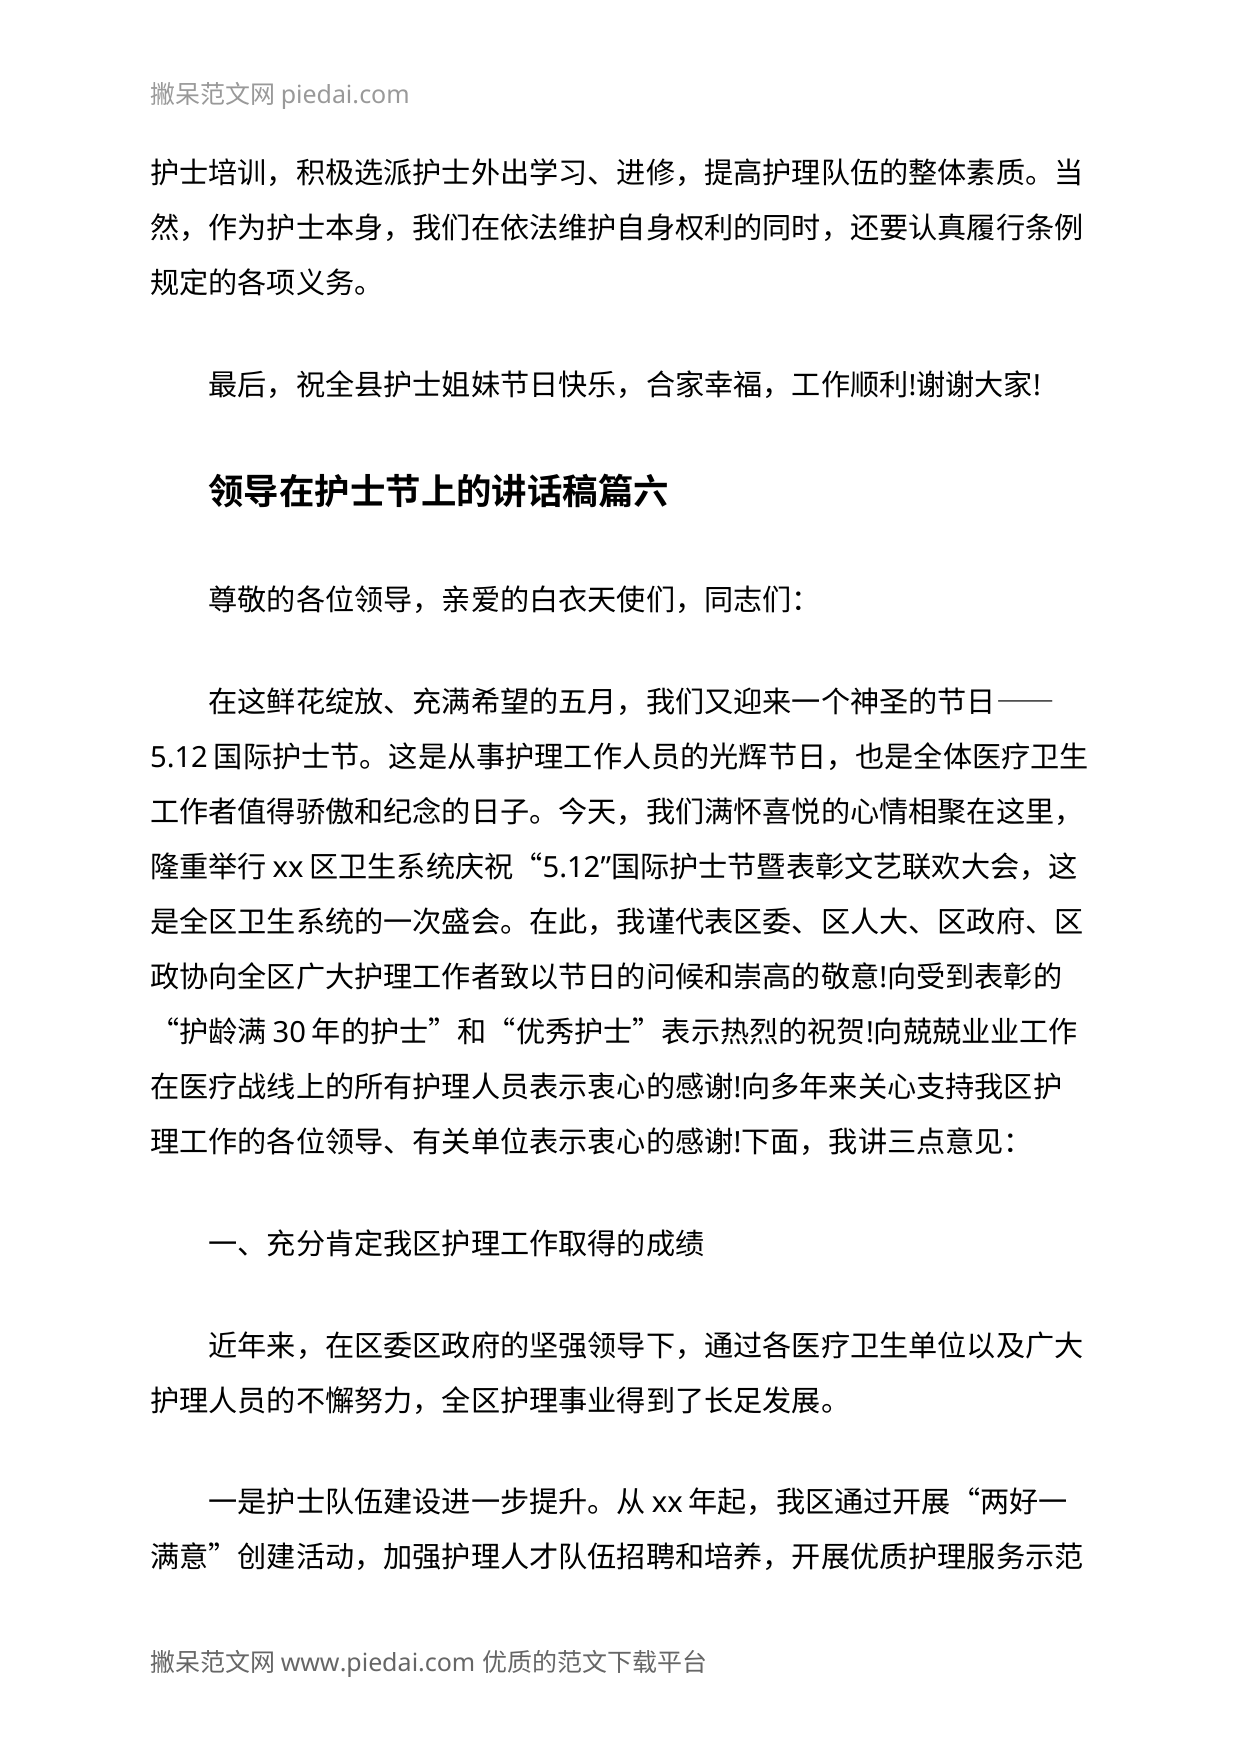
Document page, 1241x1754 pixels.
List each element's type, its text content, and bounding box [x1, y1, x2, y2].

text 领导在护士节上的讲话稿篇六 [150, 463, 1090, 515]
text 在这鲜花绽放、充满希望的五月，我们又迎来一个神圣的节日——5.12国际护士节。这是从事护理工作人员的光辉节日，也是全体医疗卫生工作者值得骄傲和纪念的日子。今天，我们满怀喜悦的心情相聚在这里，隆重举行xx区卫生系统庆祝“5.12”国际护士节暨表彰文艺联欢大会，这是全区卫生系统的一次盛会。在此，我谨代表区委、区人大、区政府、区政协向全区广大护理工作者致以节日的问候和崇高的敬意!向受到表彰的“护龄满30年的护士”和“优秀护士”表示热烈的祝贺!向兢兢业业工作在医疗战线上的所有护理人员表示衷心的感谢!向多年来关心支持我区护理工作的各位领导、有关单位表示衷心的感谢!下面，我讲三点意见： [150, 679, 1090, 1161]
text 尊敬的各位领导，亲爱的白衣天使们，同志们： [150, 577, 1090, 619]
text 近年来，在区委区政府的坚强领导下，通过各医疗卫生单位以及广大护理人员的不懈努力，全区护理事业得到了长足发展。 [150, 1322, 1090, 1419]
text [150, 150, 1090, 302]
text 一、充分肯定我区护理工作取得的成绩 [150, 1220, 1090, 1263]
text 最后，祝全县护士姐妹节日快乐，合家幸福，工作顺利!谢谢大家! [150, 362, 1090, 404]
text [150, 1479, 1090, 1576]
